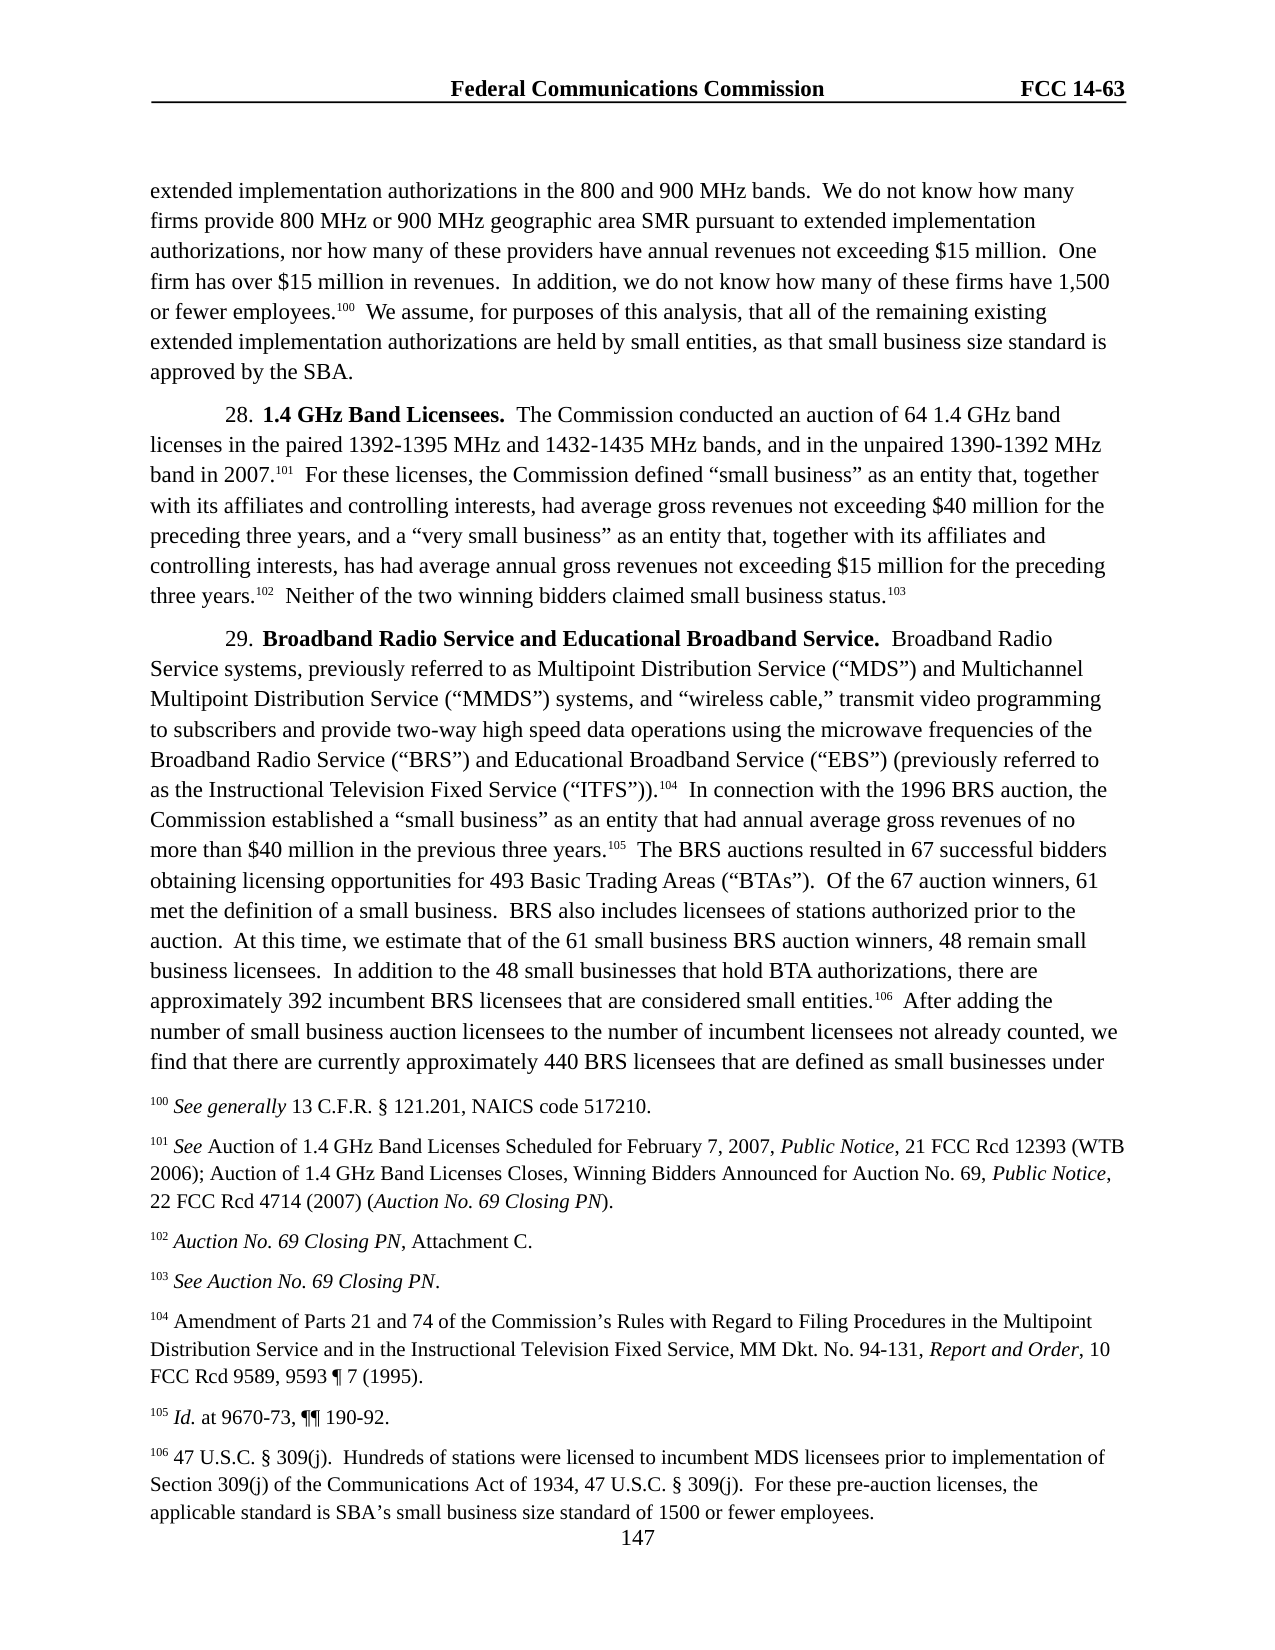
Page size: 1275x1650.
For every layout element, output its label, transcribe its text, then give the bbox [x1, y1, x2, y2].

text 1.4 GHz Band Licensees. The Commission conducted an auction of 64 1.4 GHz band licenses in the paired 1392-1395 MHz and 1432-1435 MHz bands, and in the unpaired 1390-1392 MHz band in 2007. For these licenses, the Commission defined “small business” as an entity that, together with its affiliates and controlling interests, had average gross revenues not exceeding $40 million for the preceding three years, and a “very small business” as an entity that, together with its affiliates and controlling interests, has had average annual gross revenues not exceeding $15 million for the preceding three years. Neither of the two winning bidders claimed small business status. [150, 401, 1125, 609]
text In addition, there are numerous incumbent site-by-site SMR licensees and licensees with extended implementation authorizations in the 800 and 900 MHz bands. We do not know how many firms provide 800 MHz or 900 MHz geographic area SMR pursuant to extended implementation authorizations, nor how many of these providers have annual revenues not exceeding $15 million. One firm has over $15 million in revenues. In addition, we do not know how many of these firms have 1,500 or fewer employees. We assume, for purposes of this analysis, that all of the remaining existing extended implementation authorizations are held by small entities, as that small business size standard is approved by the SBA. [150, 177, 1125, 385]
text Broadband Radio Service and Educational Broadband Service. Broadband Radio Service systems, previously referred to as Multipoint Distribution Service (“MDS”) and Multichannel Multipoint Distribution Service (“MMDS”) systems, and “wireless cable,” transmit video programming to subscribers and provide two-way high speed data operations using the microwave frequencies of the Broadband Radio Service (“BRS”) and Educational Broadband Service (“EBS”) (previously referred to as the Instructional Television Fixed Service (“ITFS”)). In connection with the 1996 BRS auction, the Commission established a “small business” as an entity that had annual average gross revenues of no more than $40 million in the previous three years. The BRS auctions resulted in 67 successful bidders obtaining licensing opportunities for 493 Basic Trading Areas (“BTAs”). Of the 67 auction winners, 61 met the definition of a small business. BRS also includes licensees of stations authorized prior to the auction. At this time, we estimate that of the 61 small business BRS auction winners, 48 remain small business licensees. In addition to the 48 small businesses that hold BTA authorizations, there are approximately 392 incumbent BRS licensees that are considered small entities. After adding the number of small business auction licensees to the number of incumbent licensees not already counted, we find that there are currently approximately 440 BRS licensees that are defined as small businesses under either the SBA or the Commission’s rules. In 2009, the Commission conducted Auction 86, which resulted in the licensing of 78 authorizations in the BRS areas. The Commission offered three levels of bidding credits: (i) a bidder with attributed average annual gross revenues that exceed $15 million and do not exceed $40 million for the preceding three years (small business) will receive a 15 percent discount on its winning bid; (ii) a bidder with attributed average annual gross revenues that exceed $3 million and do not exceed $15 million for the preceding three years (very small business) will receive a 25 percent discount on its winning bid; and (iii) a bidder with attributed average annual gross revenues that do not exceed $3 million for the preceding three years (entrepreneur) will receive a 35 percent discount on its winning bid. Auction 86 concluded in 2009 with the sale of 61 licenses. Of the ten winning bidders, two bidders that claimed small business status won four licenses; one bidder that claimed very small business status won three licenses; and two bidders that claimed entrepreneur status won six licenses. [150, 625, 1125, 1074]
